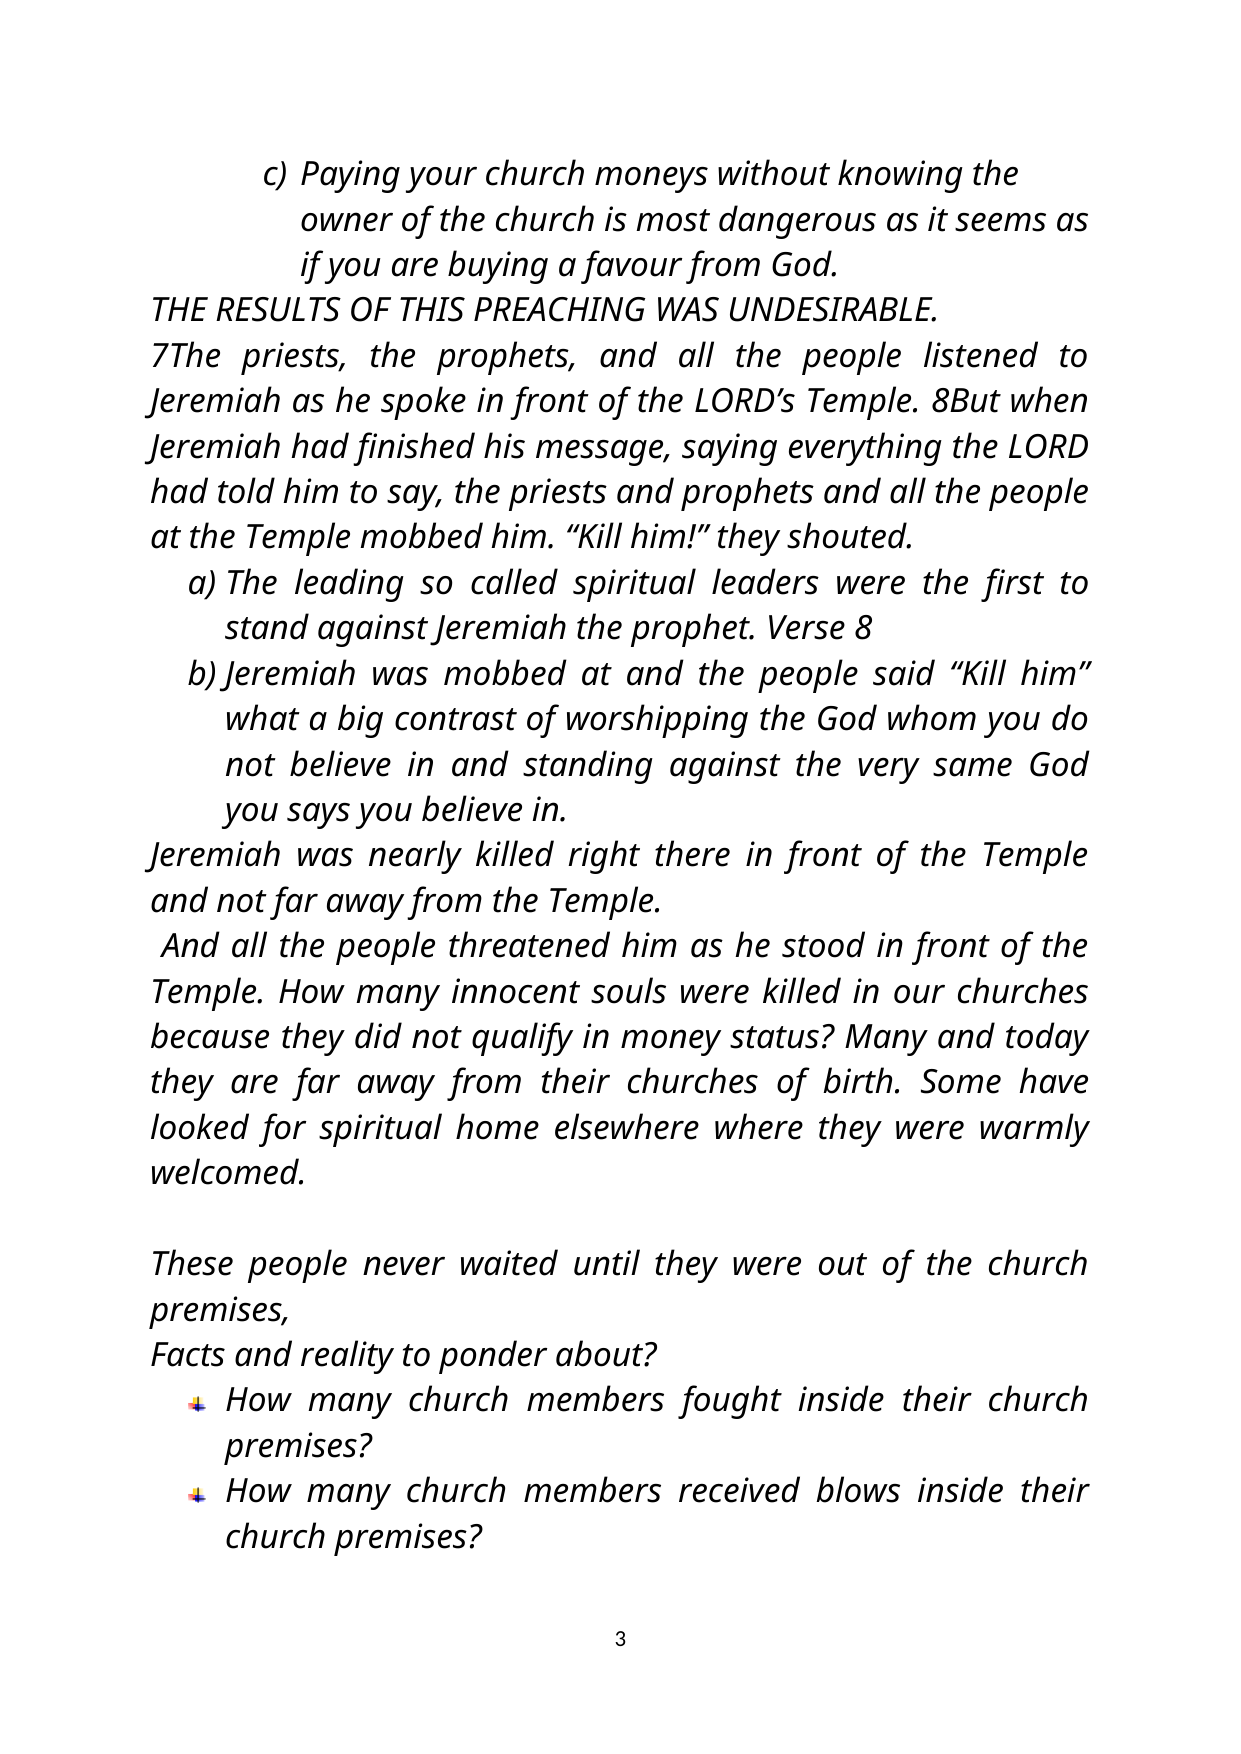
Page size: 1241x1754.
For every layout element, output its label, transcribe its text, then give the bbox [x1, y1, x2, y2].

text And all the people threatened him as he stood in front of the Temple. How many innocent souls were killed in our churches because they did not qualify in money status? Many and today they are far away from their churches of birth. Some have looked for spiritual home elsewhere where they were warmly welcomed. [150, 922, 1090, 1194]
text Jeremiah was nearly killed right there in front of the Temple and not far away from the Temple. [150, 831, 1090, 922]
picture [188, 1395, 206, 1412]
list How many church members received blows inside their church premises? [187, 1467, 1090, 1558]
text 7The priests, the prophets, and all the people listened to Jeremiah as he spoke in front of the LORD’s Temple. 8But when Jeremiah had finished his message, saying everything the LORD had told him to say, the priests and prophets and all the people at the Temple mobbed him. “Kill him!” they shouted. [150, 332, 1090, 559]
list The leading so called spiritual leaders were the first to stand against Jeremiah the prophet. Verse 8 [187, 559, 1090, 649]
text Facts and reality to ponder about? [150, 1331, 1090, 1376]
picture [188, 1486, 206, 1503]
list Paying your church moneys without knowing the owner of the church is most dangerous as it seems as if you are buying a favour from God. [262, 150, 1090, 286]
list Jeremiah was mobbed at and the people said “Kill him” what a big contrast of worshipping the God whom you do not believe in and standing against the very same God you says you believe in. [187, 649, 1090, 831]
text These people never waited until they were out of the church premises, [150, 1240, 1090, 1331]
list How many church members fought inside their church premises? [187, 1376, 1090, 1467]
text THE RESULTS OF THIS PREACHING WAS UNDESIRABLE. [150, 286, 1090, 332]
